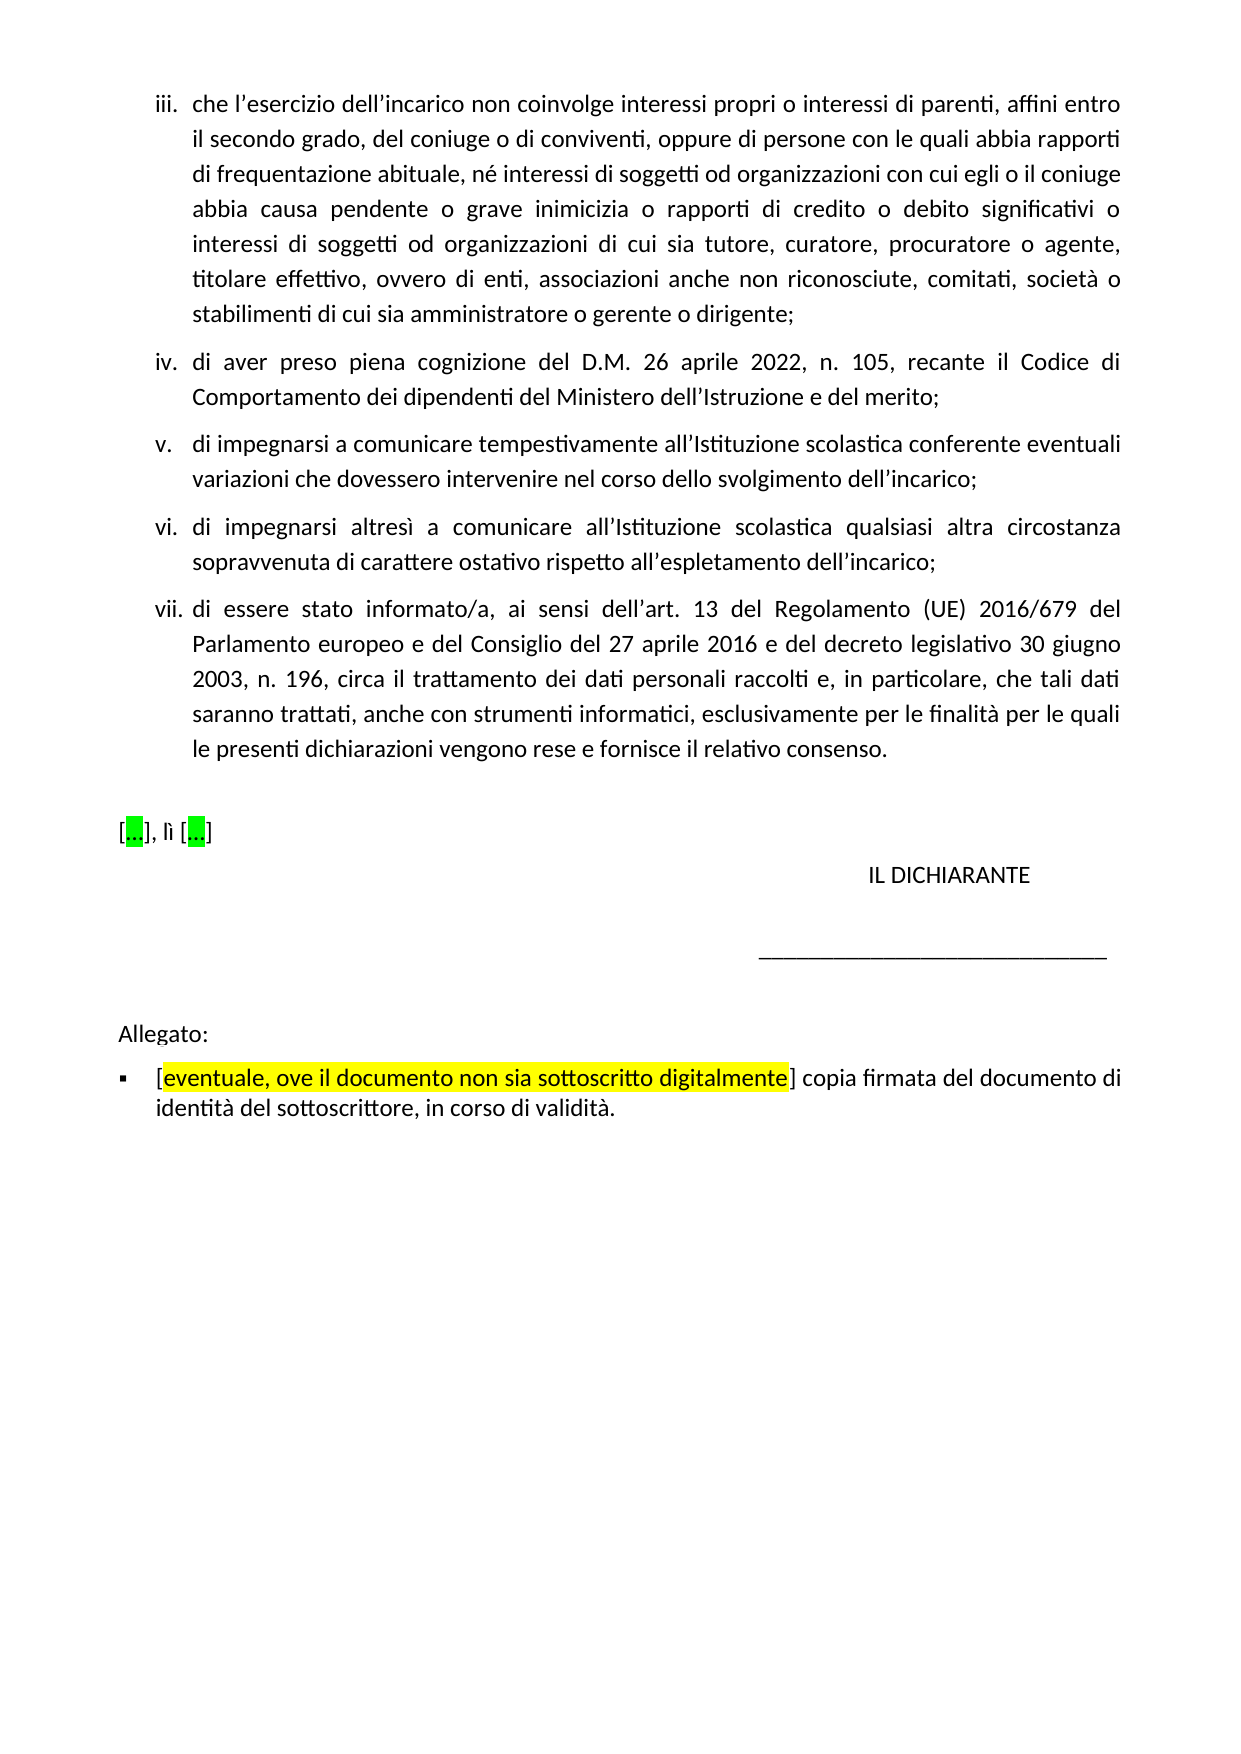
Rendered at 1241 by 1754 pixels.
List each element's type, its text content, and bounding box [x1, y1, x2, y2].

text […], lì […] [143, 816, 188, 847]
list che l’esercizio dell’incarico non coinvolge interessi propri o interessi di parenti, affini entro il secondo grado, del coniuge o di conviventi, oppure di persone con le quali abbia rapporti di frequentazione abituale, né interessi di soggetti od organizzazioni con cui egli o il coniuge abbia causa pendente o grave inimicizia o rapporti di credito o debito significativi o interessi di soggetti od organizzazioni di cui sia tutore, curatore, procuratore o agente, titolare effettivo, ovvero di enti, associazioni anche non riconosciute, comitati, società o stabilimenti di cui sia amministratore o gerente o dirigente; [155, 88, 1122, 329]
text Allegato: [118, 1019, 1122, 1049]
text ____________________________ [634, 933, 1122, 963]
list di aver preso piena cognizione del D.M. 26 aprile 2022, n. 105, recante il Codice di Comportamento dei dipendenti del Ministero dell’Istruzione e del merito; [155, 346, 1122, 412]
list di impegnarsi altresì a comunicare all’Istituzione scolastica qualsiasi altra circostanza sopravvenuta di carattere ostativo rispetto all’espletamento dell’incarico; [155, 511, 1122, 577]
text […], lì […] [205, 816, 1122, 847]
list di essere stato informato/a, ai sensi dell’art. 13 del Regolamento (UE) 2016/679 del Parlamento europeo e del Consiglio del 27 aprile 2016 e del decreto legislativo 30 giugno 2003, n. 196, circa il trattamento dei dati personali raccolti e, in particolare, che tali dati saranno trattati, anche con strumenti informatici, esclusivamente per le finalità per le quali le presenti dichiarazioni vengono rese e fornisce il relativo consenso. [154, 593, 1122, 764]
list [eventuale, ove il documento non sia sottoscritto digitalmente] copia firmata del documento di identità del sottoscrittore, in corso di validità. [118, 1062, 1122, 1123]
text IL DICHIARANTE [118, 859, 1122, 920]
list di impegnarsi a comunicare tempestivamente all’Istituzione scolastica conferente eventuali variazioni che dovessero intervenire nel corso dello svolgimento dell’incarico; [155, 428, 1122, 494]
